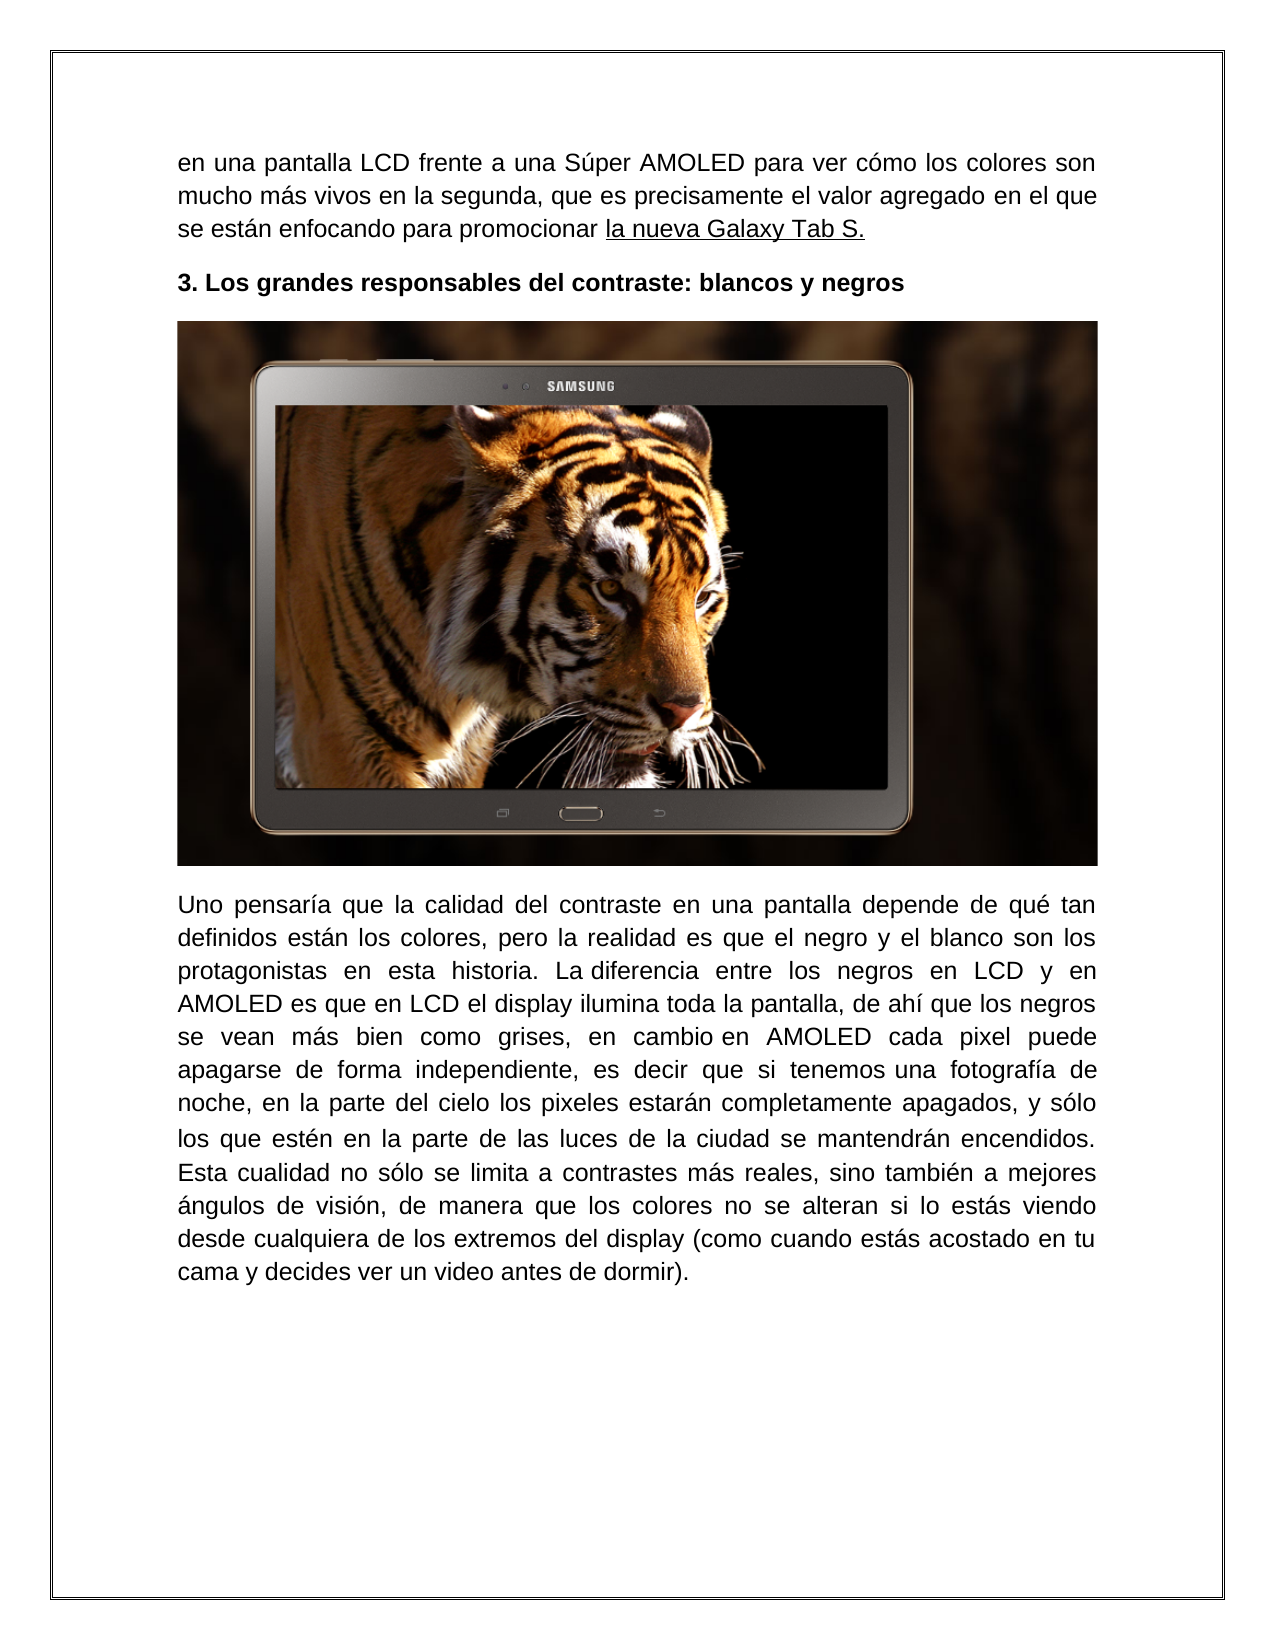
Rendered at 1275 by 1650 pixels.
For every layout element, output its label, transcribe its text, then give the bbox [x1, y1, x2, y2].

text Uno pensaría que la calidad del contraste en una pantalla depende de qué tan definidos están los colores, pero la realidad es que el negro y el blanco son los protagonistas en esta historia. La diferencia entre los negros en LCD y en AMOLED es que en LCD el display ilumina toda la pantalla, de ahí que los negros se vean más bien como grises, en cambio en AMOLED cada pixel puede apagarse de forma independiente, es decir que si tenemos una fotografía de noche, en la parte del cielo los pixeles estarán completamente apagados, y sólo los que estén en la parte de las luces de la ciudad se mantendrán encendidos. Esta cualidad no sólo se limita a contrastes más reales, sino también a mejores ángulos de visión, de manera que los colores no se alteran si lo estás viendo desde cualquiera de los extremos del display (como cuando estás acostado en tu cama y decides ver un video antes de dormir). [177, 890, 1098, 1286]
text 3. Los grandes responsables del contraste: blancos y negros [177, 267, 1098, 296]
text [177, 148, 1098, 242]
picture [177, 321, 1098, 866]
